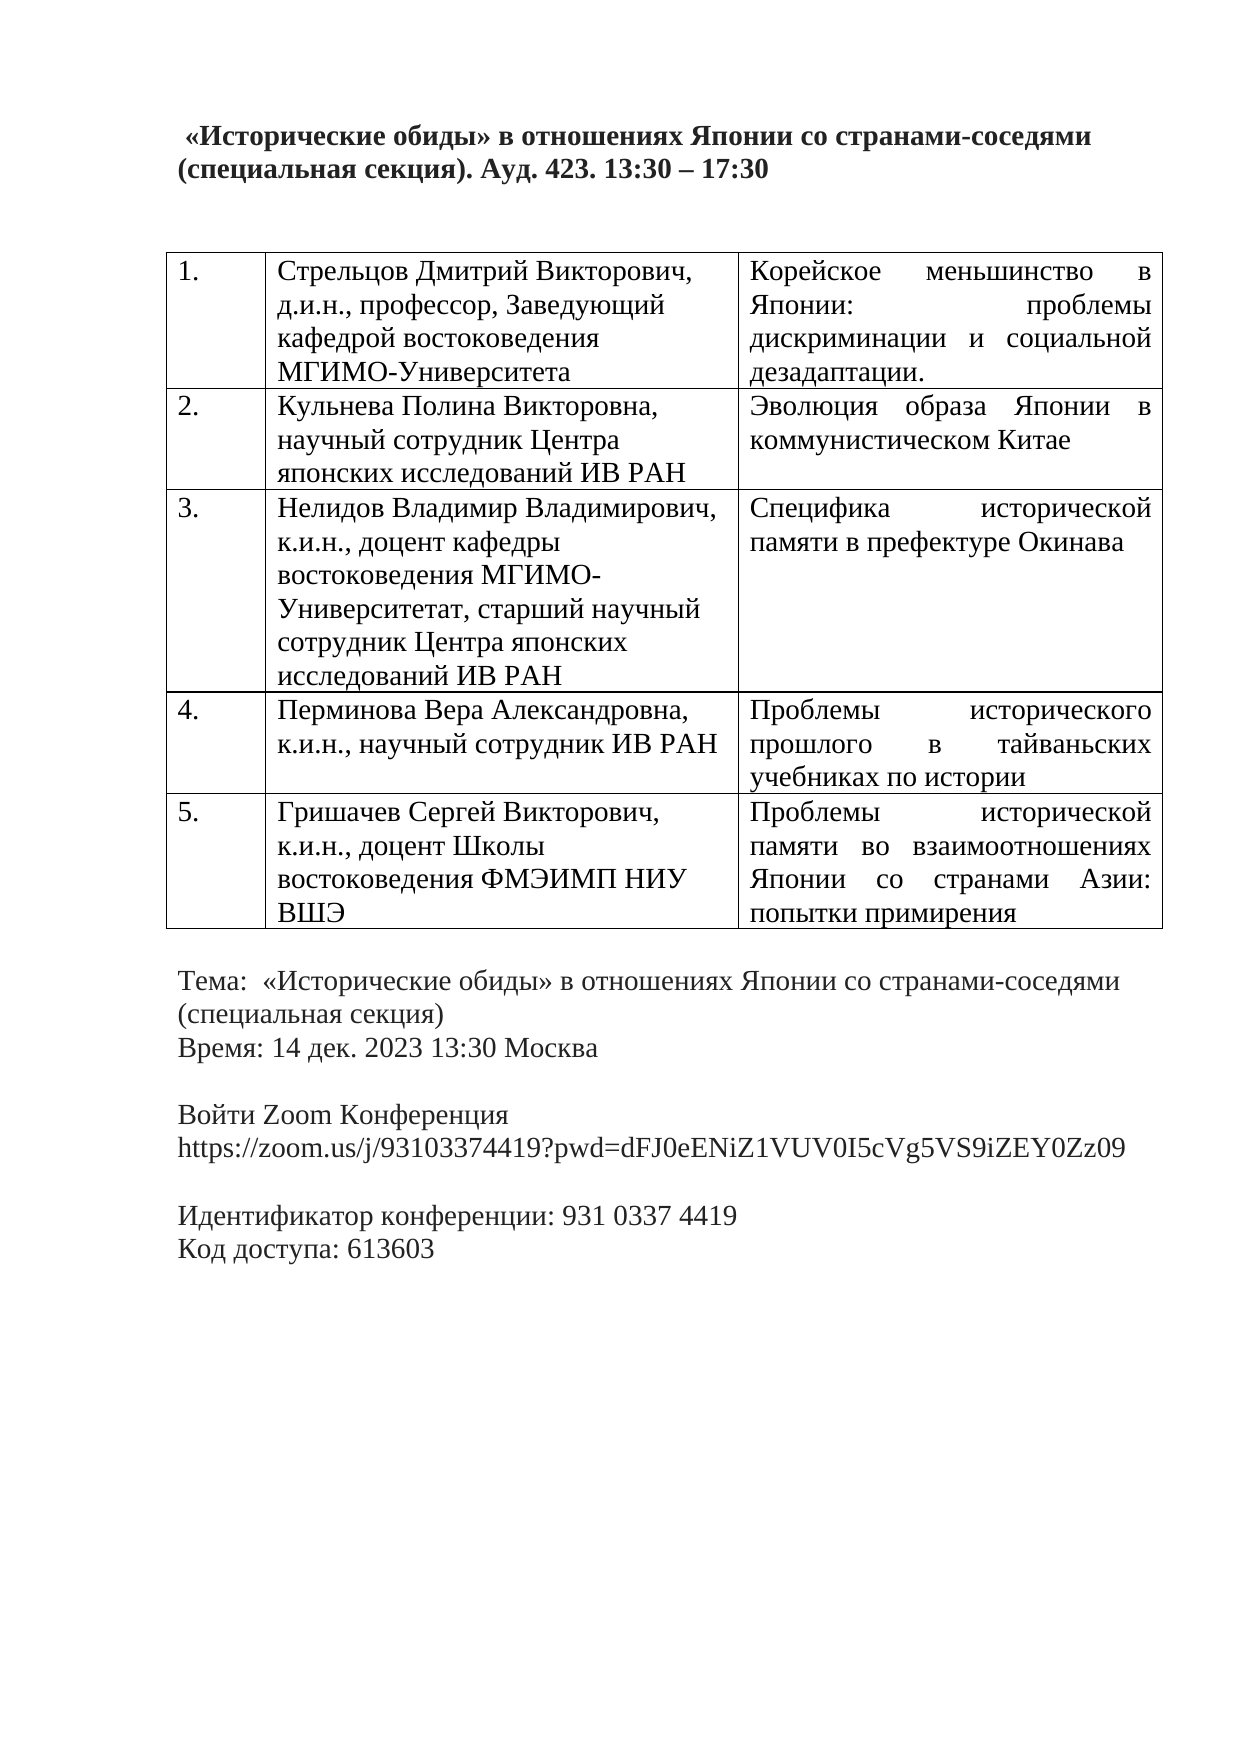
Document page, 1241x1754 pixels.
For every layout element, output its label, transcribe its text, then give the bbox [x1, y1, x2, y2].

table_header Стрельцов Дмитрий Викторович, д.и.н., профессор, Заведующий кафедрой востоковедения МГИМО-Университета [266, 253, 738, 387]
text «Исторические обиды» в отношениях Японии со странами-соседями (специальная секция). Ауд. 423. 13:30 – 17:30 [177, 118, 1152, 185]
table_cell Нелидов Владимир Владимирович, к.и.н., доцент кафедры востоковедения МГИМО-Университетат, старший научный сотрудник Центра японских исследований ИВ РАН [266, 490, 738, 691]
text Время: 14 дек. 2023 13:30 Москва [177, 1030, 1152, 1063]
table_cell 2. [167, 389, 265, 489]
table_cell Кульнева Полина Викторовна, научный сотрудник Центра японских исследований ИВ РАН [266, 389, 738, 489]
text Тема: «Исторические обиды» в отношениях Японии со странами-соседями (специальная секция) [177, 963, 1152, 1030]
table_cell Эволюция образа Японии в коммунистическом Китае [739, 389, 1162, 489]
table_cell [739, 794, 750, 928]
text Войти Zoom Конференция [177, 1097, 1152, 1131]
table_cell Гришачев Сергей Викторович, к.и.н., доцент Школы востоковедения ФМЭИМП НИУ ВШЭ [266, 794, 738, 928]
table_cell Проблемы исторического прошлого в тайваньских учебниках по истории [739, 693, 1162, 793]
table_header Корейское меньшинство в Японии: проблемы дискриминации и социальной дезадаптации. [739, 253, 1162, 387]
table_cell 4. [167, 693, 265, 793]
table_cell 3. [167, 490, 265, 691]
table_header 1. [167, 253, 265, 387]
text https://zoom.us/j/93103374419?pwd=dFJ0eENiZ1VUV0I5cVg5VS9iZEY0Zz09 [177, 1131, 1152, 1164]
text Код доступа: 613603 [177, 1231, 1152, 1265]
table_cell Проблемы исторической памяти во взаимоотношениях Японии со странами Азии: попытки примирения [1017, 794, 1162, 928]
table_cell Специфика исторической памяти в префектуре Окинава [739, 490, 1162, 691]
text Идентификатор конференции: 931 0337 4419 [177, 1198, 1152, 1231]
table_cell 5. [167, 794, 265, 928]
table_cell Перминова Вера Александровна, к.и.н., научный сотрудник ИВ РАН [266, 693, 738, 793]
